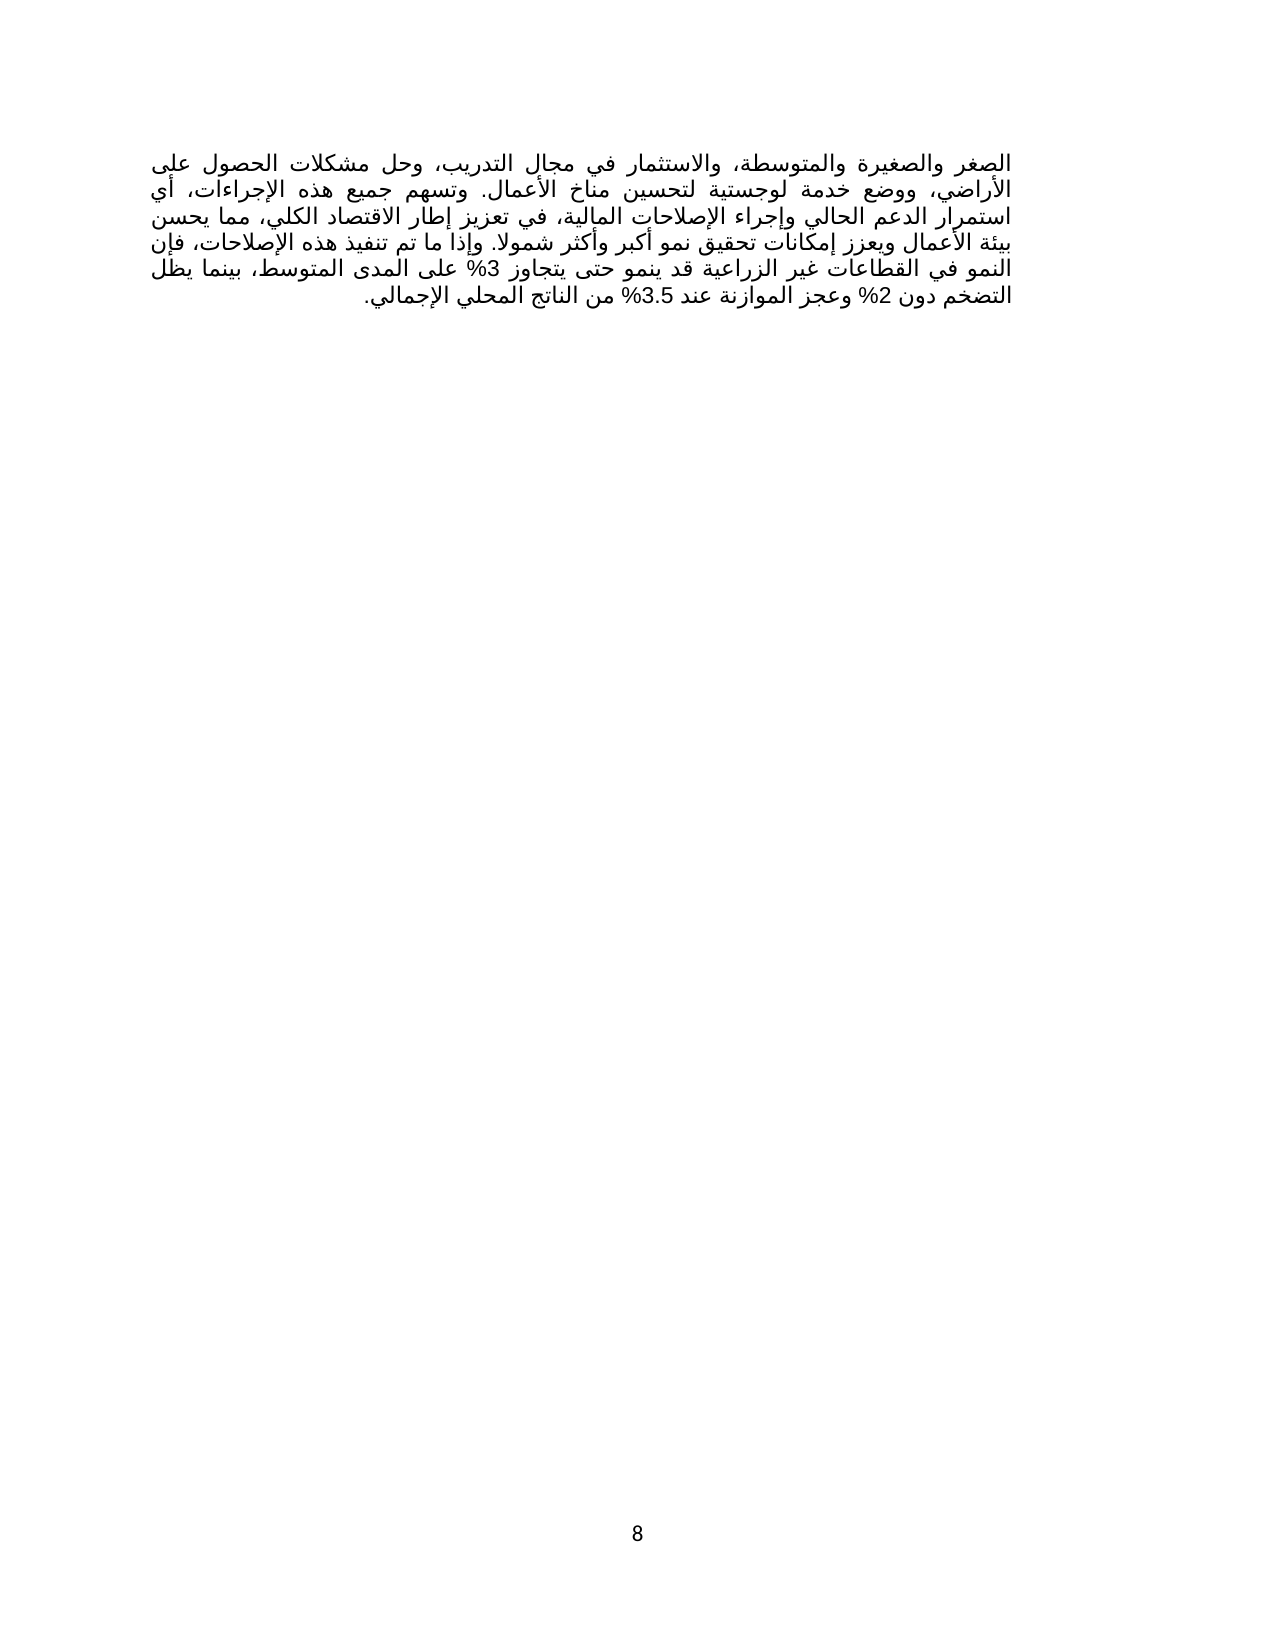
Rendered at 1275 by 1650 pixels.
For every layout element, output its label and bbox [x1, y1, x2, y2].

list [150, 150, 1087, 308]
